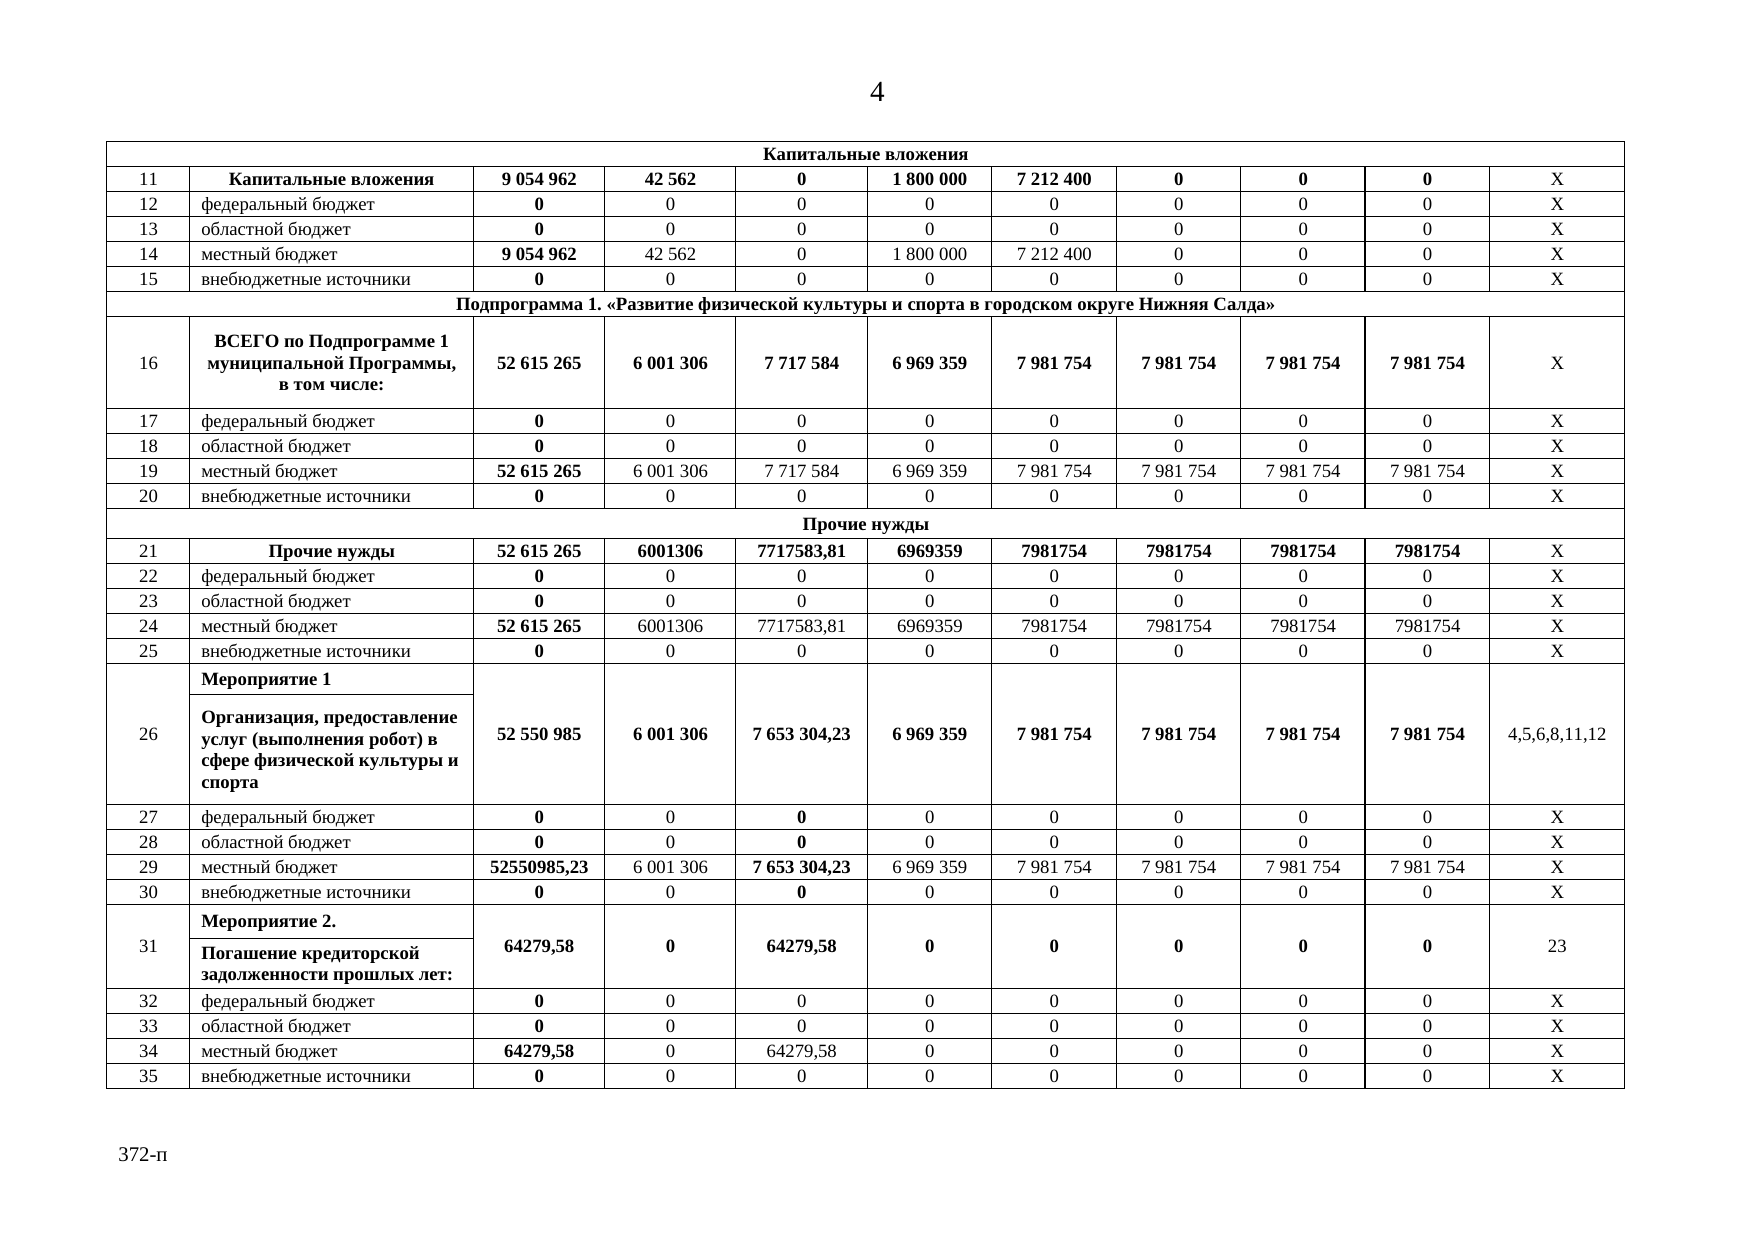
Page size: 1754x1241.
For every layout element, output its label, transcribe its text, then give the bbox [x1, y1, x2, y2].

table_cell 6969359 [868, 539, 991, 563]
table_cell 6969359 [868, 614, 991, 638]
table_cell 7981754 [992, 539, 1116, 563]
table_cell 0 [868, 1014, 991, 1038]
table_cell X [1490, 589, 1624, 613]
table_cell 0 [605, 905, 735, 988]
table_cell 0 [868, 989, 991, 1013]
table_cell X [1490, 1039, 1624, 1063]
table_cell 0 [605, 409, 735, 433]
table_cell X [1490, 317, 1624, 408]
table_cell 0 [474, 805, 604, 828]
table_cell 0 [992, 267, 1116, 291]
table_cell 52550985,23 [474, 855, 604, 878]
table_cell 0 [1117, 1014, 1240, 1038]
table_cell 52 615 265 [474, 317, 604, 408]
table_cell 7 212 400 [992, 167, 1116, 191]
table_cell местный бюджет [190, 614, 473, 638]
table_cell 0 [992, 830, 1116, 853]
table_cell областной бюджет [190, 434, 473, 458]
table_cell 0 [736, 1014, 867, 1038]
table_cell 7 981 754 [1117, 317, 1240, 408]
table_cell X [1490, 409, 1624, 433]
table_cell 0 [1241, 434, 1364, 458]
table_cell 30 [107, 880, 189, 903]
table_cell 1 800 000 [868, 242, 991, 266]
table_cell областной бюджет [190, 830, 473, 853]
table_cell X [1490, 242, 1624, 266]
table_cell 0 [1117, 434, 1240, 458]
table_cell X [1490, 192, 1624, 216]
table_cell X [1490, 639, 1624, 663]
table_cell 0 [1117, 192, 1240, 216]
table_cell 0 [1366, 589, 1489, 613]
table_cell 0 [1366, 167, 1489, 191]
table_cell X [1490, 167, 1624, 191]
table_cell 0 [1117, 217, 1240, 241]
table_cell Организация, предоставление услуг (выполнения робот) в сфере физической культуры и спорта [190, 695, 473, 803]
table_cell 42 562 [605, 167, 735, 191]
table_cell 52 615 265 [474, 459, 604, 483]
table_cell 0 [736, 484, 867, 508]
table_cell 21 [107, 539, 189, 563]
table_cell 52 615 265 [474, 539, 604, 563]
table_cell 64279,58 [474, 1039, 604, 1063]
table_cell 0 [736, 242, 867, 266]
table_cell 0 [736, 1064, 867, 1088]
table_cell 0 [1366, 1014, 1489, 1038]
table_cell 0 [474, 267, 604, 291]
table_cell Мероприятие 2. [190, 905, 473, 938]
table_cell 6 969 359 [868, 317, 991, 408]
table_cell областной бюджет [190, 589, 473, 613]
table_cell 15 [107, 267, 189, 291]
table_cell 0 [1117, 639, 1240, 663]
table_cell 0 [1241, 589, 1364, 613]
table_cell X [1490, 1064, 1624, 1088]
table_cell 0 [605, 880, 735, 903]
table_cell 35 [107, 1064, 189, 1088]
table_cell 0 [1366, 1064, 1489, 1088]
table_cell 24 [107, 614, 189, 638]
table_cell 0 [1117, 805, 1240, 828]
table_cell местный бюджет [190, 242, 473, 266]
table_cell 12 [107, 192, 189, 216]
table_cell 1 800 000 [868, 167, 991, 191]
table_cell Капитальные вложения [107, 142, 1624, 166]
table_cell 6 969 359 [868, 664, 991, 803]
table_cell федеральный бюджет [190, 989, 473, 1013]
table_cell X [1490, 805, 1624, 828]
table_cell ВСЕГО по Подпрограмме 1 муниципальной Программы, в том числе: [190, 317, 473, 408]
table_cell X [1490, 830, 1624, 853]
table_cell Прочие нужды [190, 539, 473, 563]
table_cell 0 [992, 484, 1116, 508]
table_cell 0 [605, 484, 735, 508]
table_cell 0 [605, 434, 735, 458]
table_cell 0 [1241, 192, 1364, 216]
table_cell 0 [474, 989, 604, 1013]
table_cell 0 [1241, 905, 1364, 988]
table_cell 14 [107, 242, 189, 266]
table_cell 7 981 754 [1241, 317, 1364, 408]
table_cell 0 [1366, 905, 1489, 988]
table_cell 0 [474, 830, 604, 853]
table_cell 17 [107, 409, 189, 433]
table_cell X [1490, 539, 1624, 563]
table_cell 0 [474, 409, 604, 433]
table_cell 0 [1241, 242, 1364, 266]
table_cell 0 [868, 639, 991, 663]
table_cell 0 [1117, 409, 1240, 433]
table_cell 7981754 [1241, 539, 1364, 563]
table_cell 7 981 754 [1241, 459, 1364, 483]
table_cell X [1490, 459, 1624, 483]
table_cell 0 [868, 434, 991, 458]
table_cell 0 [992, 1014, 1116, 1038]
table_cell 0 [1241, 484, 1364, 508]
table_cell 7 981 754 [992, 317, 1116, 408]
table_cell 0 [736, 805, 867, 828]
table_cell 7 981 754 [1366, 855, 1489, 878]
table_cell 7981754 [992, 614, 1116, 638]
table_cell 7 981 754 [1117, 459, 1240, 483]
table_cell 0 [1366, 217, 1489, 241]
table_cell федеральный бюджет [190, 564, 473, 588]
table_cell 0 [474, 192, 604, 216]
table_cell 0 [1241, 409, 1364, 433]
table_cell местный бюджет [190, 459, 473, 483]
table_cell 9 054 962 [474, 242, 604, 266]
table_cell 23 [107, 589, 189, 613]
table_cell 0 [1241, 880, 1364, 903]
table_cell 0 [474, 880, 604, 903]
table_cell 0 [868, 217, 991, 241]
table_cell 7 981 754 [1241, 664, 1364, 803]
table_cell 11 [107, 167, 189, 191]
table_cell 0 [474, 484, 604, 508]
table_cell 0 [1366, 409, 1489, 433]
table_cell 0 [1241, 564, 1364, 588]
table_cell местный бюджет [190, 855, 473, 878]
table_cell 20 [107, 484, 189, 508]
table_cell 0 [868, 880, 991, 903]
table_cell 25 [107, 639, 189, 663]
table_cell 0 [736, 267, 867, 291]
table_cell 0 [992, 564, 1116, 588]
table_cell 0 [992, 1064, 1116, 1088]
table_cell 0 [736, 167, 867, 191]
table_cell X [1490, 484, 1624, 508]
table_cell 0 [1366, 805, 1489, 828]
table_cell 7 212 400 [992, 242, 1116, 266]
table_cell 31 [107, 905, 189, 988]
table_cell 64279,58 [736, 905, 867, 988]
table_cell 18 [107, 434, 189, 458]
table_cell внебюджетные источники [190, 484, 473, 508]
table_cell 42 562 [605, 242, 735, 266]
table_cell 7981754 [1366, 539, 1489, 563]
table_cell 33 [107, 1014, 189, 1038]
table_cell 0 [1117, 905, 1240, 988]
table_cell 0 [868, 484, 991, 508]
table_cell 0 [605, 1014, 735, 1038]
table_cell 0 [605, 1064, 735, 1088]
table_cell внебюджетные источники [190, 1064, 473, 1088]
table_cell 52 550 985 [474, 664, 604, 803]
table_cell Капитальные вложения [190, 167, 473, 191]
table_cell 0 [1117, 167, 1240, 191]
table_cell X [1490, 267, 1624, 291]
table_cell 0 [474, 564, 604, 588]
table_cell 0 [992, 989, 1116, 1013]
table_cell 0 [474, 589, 604, 613]
table_cell 0 [868, 409, 991, 433]
table_cell 0 [605, 989, 735, 1013]
table_cell 0 [868, 905, 991, 988]
table_cell 0 [992, 192, 1116, 216]
table_cell 7 981 754 [1366, 459, 1489, 483]
table_cell 26 [107, 664, 189, 803]
table_cell 0 [1117, 1064, 1240, 1088]
table_cell 0 [736, 989, 867, 1013]
table_cell 64279,58 [736, 1039, 867, 1063]
table_cell 7 653 304,23 [736, 664, 867, 803]
table_cell 0 [736, 880, 867, 903]
table_cell X [1490, 989, 1624, 1013]
table_cell 0 [1366, 639, 1489, 663]
table_cell 27 [107, 805, 189, 828]
table_cell 0 [474, 217, 604, 241]
table_cell 0 [1366, 1039, 1489, 1063]
table_cell 7981754 [1117, 614, 1240, 638]
table_cell 0 [1117, 564, 1240, 588]
table_cell Подпрограмма 1. «Развитие физической культуры и спорта в городском округе Нижняя Салда» [107, 292, 1624, 316]
table_cell 6001306 [605, 539, 735, 563]
table_cell 52 615 265 [474, 614, 604, 638]
table_cell 0 [1366, 434, 1489, 458]
table_cell 7 981 754 [1117, 664, 1240, 803]
table_cell 0 [992, 409, 1116, 433]
table_cell 0 [992, 1039, 1116, 1063]
table_cell 4,5,6,8,11,12 [1490, 664, 1624, 803]
table_cell 22 [107, 564, 189, 588]
table_cell 0 [1117, 242, 1240, 266]
table_cell 0 [1366, 564, 1489, 588]
table_cell 0 [992, 589, 1116, 613]
table_cell 0 [474, 434, 604, 458]
table_cell 0 [1117, 880, 1240, 903]
table_cell 23 [1490, 905, 1624, 988]
table_cell 7717583,81 [736, 614, 867, 638]
table_cell 0 [1117, 267, 1240, 291]
table_cell Погашение кредиторской задолженности прошлых лет: [190, 939, 473, 988]
table_cell федеральный бюджет [190, 805, 473, 828]
table_cell 0 [1366, 242, 1489, 266]
table_cell 0 [736, 589, 867, 613]
table_cell 6001306 [605, 614, 735, 638]
table_cell 0 [992, 805, 1116, 828]
table_cell 6 001 306 [605, 855, 735, 878]
table_cell 0 [736, 564, 867, 588]
table_cell 0 [992, 905, 1116, 988]
table_cell 7981754 [1241, 614, 1364, 638]
table_cell 0 [868, 830, 991, 853]
table_cell 0 [868, 1064, 991, 1088]
table_cell X [1490, 1014, 1624, 1038]
table_cell 0 [736, 217, 867, 241]
table_cell 0 [868, 1039, 991, 1063]
table_cell 7717583,81 [736, 539, 867, 563]
table_cell 0 [868, 589, 991, 613]
table_cell X [1490, 434, 1624, 458]
table_cell 0 [736, 830, 867, 853]
table_cell 0 [605, 639, 735, 663]
table_cell 13 [107, 217, 189, 241]
table_cell 0 [1241, 1039, 1364, 1063]
table_cell Прочие нужды [107, 509, 1624, 538]
table_cell 0 [1366, 192, 1489, 216]
table_cell 7 981 754 [1241, 855, 1364, 878]
table_cell 7 717 584 [736, 317, 867, 408]
table_cell 0 [1117, 484, 1240, 508]
table_cell 0 [605, 1039, 735, 1063]
table_cell 0 [605, 805, 735, 828]
table_cell 0 [736, 409, 867, 433]
table_cell 0 [1241, 639, 1364, 663]
table_cell 7 981 754 [992, 459, 1116, 483]
table_cell 0 [1366, 484, 1489, 508]
table_cell 0 [605, 830, 735, 853]
table_cell 0 [605, 192, 735, 216]
table_cell 29 [107, 855, 189, 878]
table_cell 16 [107, 317, 189, 408]
table_cell внебюджетные источники [190, 267, 473, 291]
table_cell 0 [474, 1014, 604, 1038]
table_cell 64279,58 [474, 905, 604, 988]
table_cell 0 [1241, 217, 1364, 241]
table_cell 6 001 306 [605, 459, 735, 483]
table_cell 0 [868, 805, 991, 828]
table_cell 34 [107, 1039, 189, 1063]
table_cell 19 [107, 459, 189, 483]
table_cell 7 653 304,23 [736, 855, 867, 878]
table_cell 0 [1366, 989, 1489, 1013]
table_cell 0 [736, 192, 867, 216]
table_cell 0 [605, 217, 735, 241]
table_cell 0 [1241, 1014, 1364, 1038]
table_cell 6 001 306 [605, 664, 735, 803]
table_cell федеральный бюджет [190, 409, 473, 433]
table_cell 0 [474, 639, 604, 663]
table_cell 0 [992, 217, 1116, 241]
table_cell 6 001 306 [605, 317, 735, 408]
table_cell 0 [992, 880, 1116, 903]
table_cell 0 [1117, 989, 1240, 1013]
table_cell 0 [1117, 830, 1240, 853]
table_cell внебюджетные источники [190, 880, 473, 903]
table_cell 6 969 359 [868, 459, 991, 483]
table_cell X [1490, 614, 1624, 638]
table_cell 0 [992, 639, 1116, 663]
table_cell Мероприятие 1 [190, 664, 473, 694]
table_cell 7981754 [1366, 614, 1489, 638]
table_cell 0 [1241, 167, 1364, 191]
table_cell X [1490, 564, 1624, 588]
table_cell 7 981 754 [1366, 317, 1489, 408]
table_cell 7 981 754 [992, 855, 1116, 878]
table_cell 0 [992, 434, 1116, 458]
table_cell 6 969 359 [868, 855, 991, 878]
table_cell 0 [1366, 830, 1489, 853]
table_cell 7 981 754 [992, 664, 1116, 803]
table_cell 7 981 754 [1366, 664, 1489, 803]
table_cell 0 [736, 434, 867, 458]
table_cell 0 [1241, 267, 1364, 291]
table_cell внебюджетные источники [190, 639, 473, 663]
table_cell 0 [1241, 989, 1364, 1013]
table_cell 28 [107, 830, 189, 853]
table_cell 0 [1241, 830, 1364, 853]
table_cell 9 054 962 [474, 167, 604, 191]
table_cell областной бюджет [190, 1014, 473, 1038]
table_cell местный бюджет [190, 1039, 473, 1063]
table_cell X [1490, 880, 1624, 903]
table_cell 0 [1366, 880, 1489, 903]
table_cell 0 [605, 589, 735, 613]
table_cell 0 [736, 639, 867, 663]
table_cell 0 [868, 267, 991, 291]
table_cell 7981754 [1117, 539, 1240, 563]
table_cell 0 [868, 564, 991, 588]
table_cell 32 [107, 989, 189, 1013]
table_cell 0 [1241, 1064, 1364, 1088]
table_cell 0 [605, 267, 735, 291]
table_cell X [1490, 855, 1624, 878]
table_cell X [1490, 217, 1624, 241]
table_cell 0 [605, 564, 735, 588]
table_cell 0 [474, 1064, 604, 1088]
table_cell 0 [1366, 267, 1489, 291]
table_cell федеральный бюджет [190, 192, 473, 216]
table_cell 7 717 584 [736, 459, 867, 483]
table_cell областной бюджет [190, 217, 473, 241]
table_cell 0 [1241, 805, 1364, 828]
table_cell 7 981 754 [1117, 855, 1240, 878]
table_cell 0 [1117, 589, 1240, 613]
table_cell 0 [868, 192, 991, 216]
table_cell 0 [1117, 1039, 1240, 1063]
